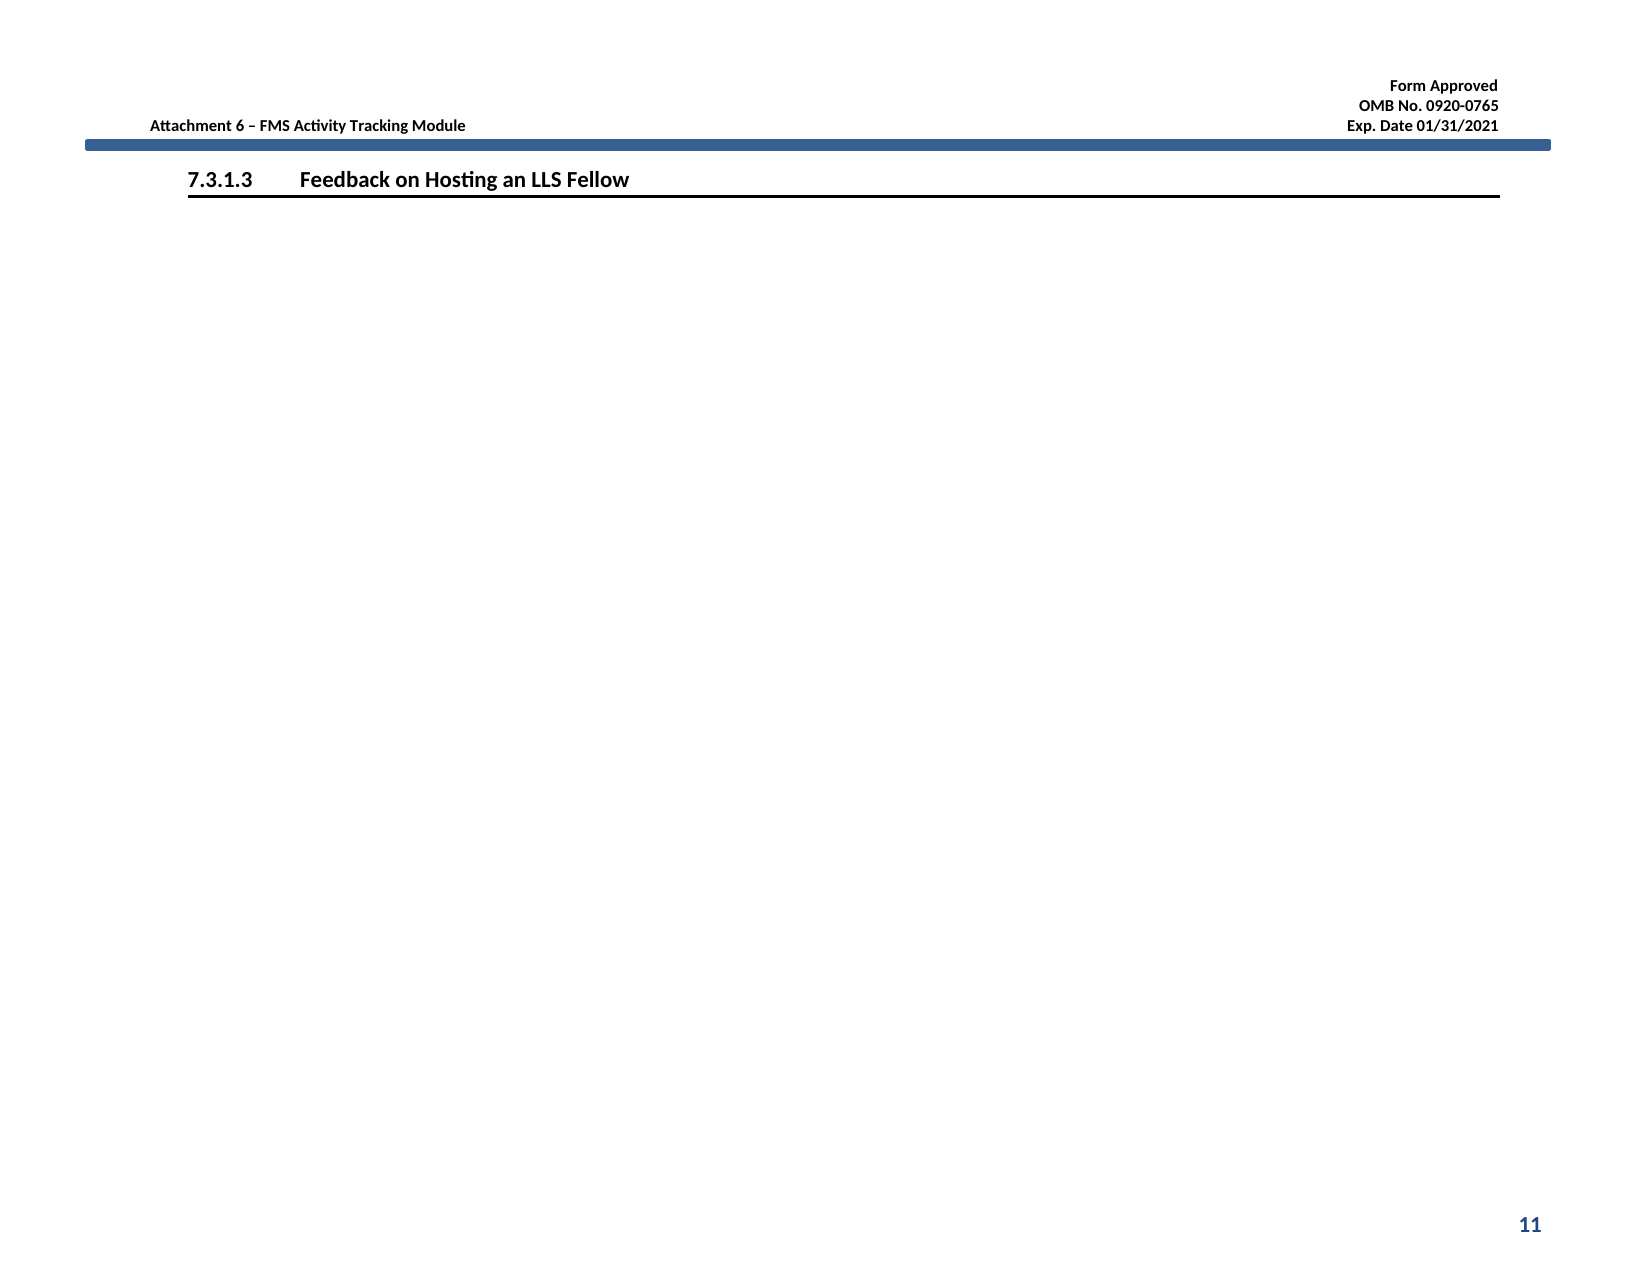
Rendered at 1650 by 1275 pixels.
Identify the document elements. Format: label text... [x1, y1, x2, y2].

subtitle Feedback on Hosting an LLS Fellow [187, 165, 1500, 198]
